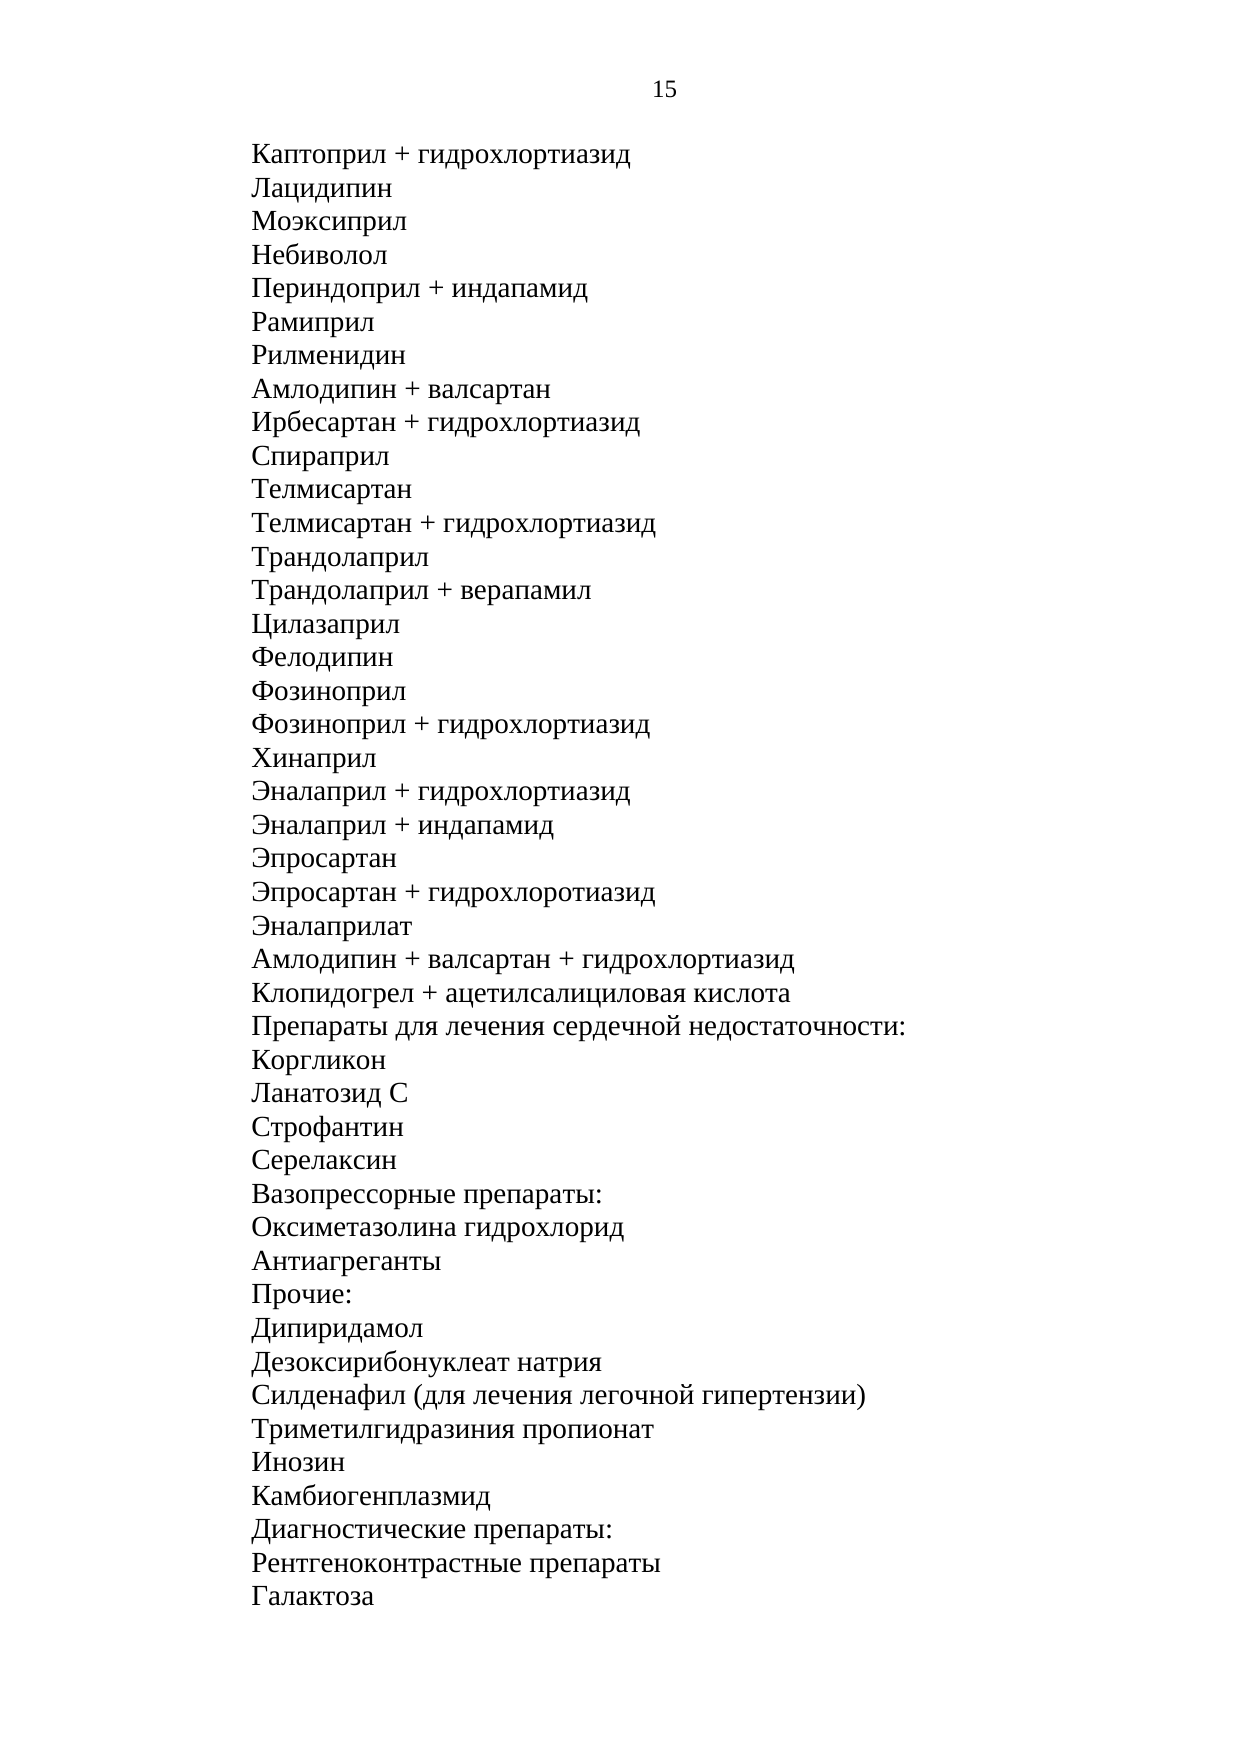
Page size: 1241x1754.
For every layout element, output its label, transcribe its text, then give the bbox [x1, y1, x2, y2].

text Препараты для лечения сердечной недостаточности: [177, 1008, 1152, 1042]
text Фелодипин [177, 639, 1152, 673]
text Каптоприл + гидрохлортиазид [177, 136, 1152, 170]
text Оксиметазолина гидрохлорид [177, 1209, 1152, 1243]
text Хинаприл [177, 740, 1152, 773]
text Дипиридамол [177, 1310, 1152, 1344]
text Коргликон [177, 1042, 1152, 1075]
text Цилазаприл [177, 606, 1152, 639]
text Рилменидин [177, 337, 1152, 371]
text Небиволол [177, 237, 1152, 270]
text Диагностические препараты: [177, 1511, 1152, 1545]
text Ланатозид C [177, 1075, 1152, 1109]
text Антиагреганты [177, 1243, 1152, 1277]
text Эпросартан [177, 841, 1152, 874]
text Спираприл [177, 438, 1152, 472]
text Силденафил (для лечения легочной гипертензии) [177, 1377, 1152, 1411]
text Серелаксин [177, 1142, 1152, 1176]
text Эналаприл + индапамид [177, 807, 1152, 841]
text Дезоксирибонуклеат натрия [177, 1344, 1152, 1377]
text Фозиноприл [177, 673, 1152, 706]
text Вазопрессорные препараты: [177, 1176, 1152, 1209]
text Камбиогенплазмид [177, 1478, 1152, 1511]
text Триметилгидразиния пропионат [177, 1411, 1152, 1444]
text Рамиприл [177, 304, 1152, 337]
text Эналаприл + гидрохлортиазид [177, 773, 1152, 807]
text Периндоприл + индапамид [177, 270, 1152, 304]
text Инозин [177, 1444, 1152, 1478]
text Эпросартан + гидрохлоротиазид [177, 874, 1152, 908]
text Моэксиприл [177, 203, 1152, 237]
text Строфантин [177, 1109, 1152, 1142]
text Галактоза [177, 1578, 1152, 1612]
text Телмисартан [177, 472, 1152, 505]
text Телмисартан + гидрохлортиазид [177, 505, 1152, 539]
text Рентгеноконтрастные препараты [177, 1545, 1152, 1578]
text Ирбесартан + гидрохлортиазид [177, 404, 1152, 438]
text Прочие: [177, 1277, 1152, 1310]
text Эналаприлат [177, 908, 1152, 941]
text Трандолаприл + верапамил [177, 572, 1152, 606]
text Амлодипин + валсартан + гидрохлортиазид [177, 941, 1152, 975]
text Клопидогрел + ацетилсалициловая кислота [177, 975, 1152, 1008]
text Фозиноприл + гидрохлортиазид [177, 706, 1152, 740]
text Лацидипин [177, 170, 1152, 203]
text Трандолаприл [177, 539, 1152, 572]
text Амлодипин + валсартан [177, 371, 1152, 404]
